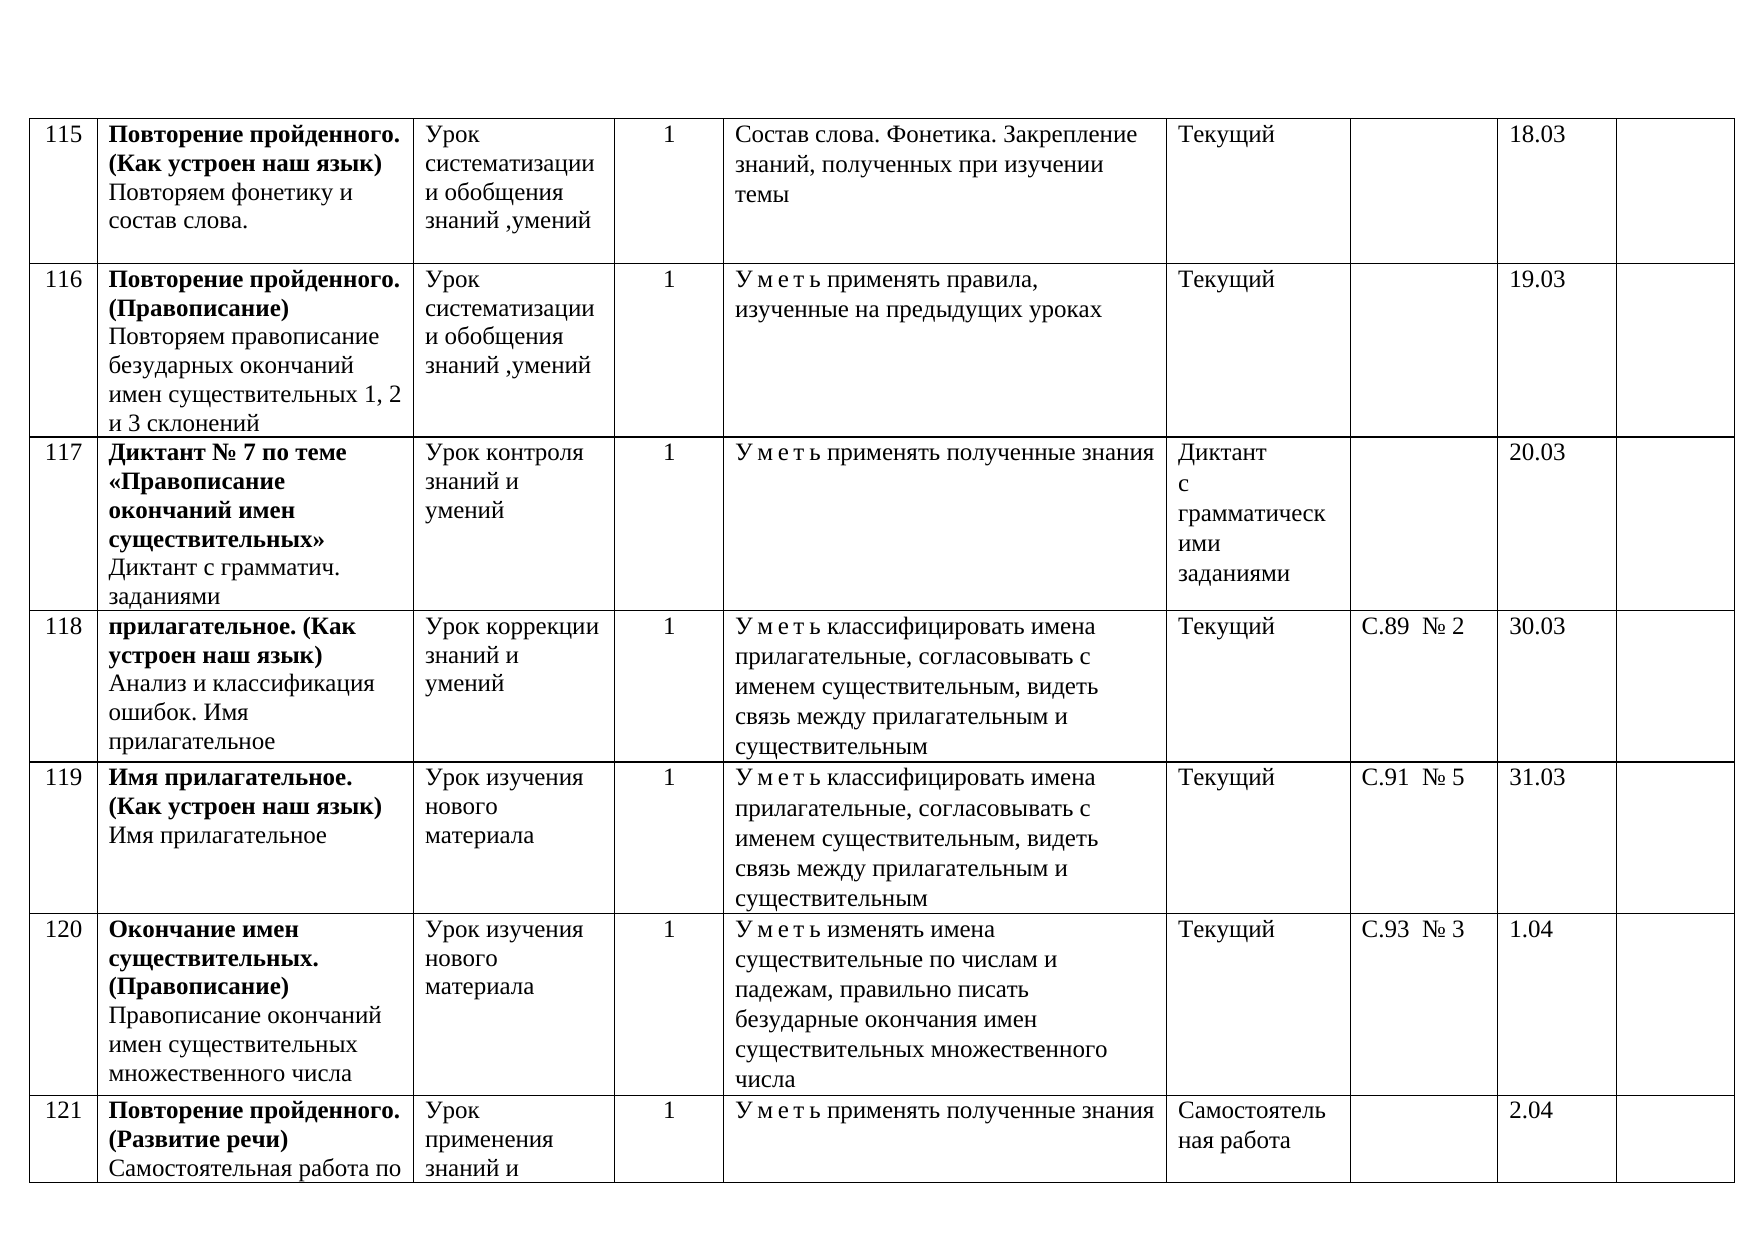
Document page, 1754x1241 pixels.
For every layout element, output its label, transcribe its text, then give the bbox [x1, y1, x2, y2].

table_cell [1617, 763, 1734, 913]
table_cell Уметь применять правила, изученные на предыдущих уроках [724, 264, 1166, 436]
table_cell 20.03 [1498, 438, 1616, 610]
table_cell 121 [30, 1096, 97, 1182]
table_cell Текущий [1167, 119, 1350, 263]
table_cell 120 [30, 914, 97, 1094]
table_cell Имя прилагательное. (Как устроен наш язык) Имя прилагательное [98, 763, 413, 913]
table_cell [1351, 1096, 1497, 1182]
table_cell Уметь применять полученные знания [724, 438, 1166, 610]
table_cell Уметь изменять имена существительные по числам и падежам, правильно писать безударные окончания имен существительных множественного числа [724, 914, 1166, 1094]
table_cell Урок контроля знаний и умений [414, 438, 614, 610]
table_cell Состав слова. Фонетика. Закрепление знаний, полученных при изучении темы [724, 119, 1166, 263]
table_cell 1 [615, 438, 723, 610]
table_cell 1 [615, 914, 723, 1094]
table_cell 1 [615, 763, 723, 913]
table_cell Повторение пройденного. (Как устроен наш язык) Повторяем фонетику и состав слова. [98, 119, 413, 263]
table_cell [98, 1096, 413, 1182]
table_cell 1 [615, 611, 723, 761]
table_cell Текущий [1167, 611, 1350, 761]
table_cell 117 [30, 438, 97, 610]
table_cell Урок изучения нового материала [414, 914, 614, 1094]
table_cell 115 [30, 119, 97, 263]
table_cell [724, 1096, 1166, 1182]
table_cell 1.04 [1498, 914, 1616, 1094]
table_cell 116 [30, 264, 97, 436]
table_cell 31.03 [1498, 763, 1616, 913]
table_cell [414, 1096, 614, 1182]
table_cell Текущий [1167, 914, 1350, 1094]
table_cell [1617, 264, 1734, 436]
table_cell 1 [615, 119, 723, 263]
table_cell [1617, 1096, 1734, 1182]
table_cell Диктант № 7 по теме «Правописание окончаний имен существительных» Диктант с грамматич. заданиями [98, 438, 413, 610]
table_cell Окончание имен существительных. (Правописание) Правописание окончаний имен существительных множественного числа [98, 914, 413, 1094]
table_cell С.89 № 2 [1351, 611, 1497, 761]
table_cell Текущий [1167, 763, 1350, 913]
table_cell 2.04 [1498, 1096, 1616, 1182]
table_cell Уметь классифицировать имена прилагательные, согласовывать с именем существительным, видеть связь между прилагательным и существительным [724, 763, 1166, 913]
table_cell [1167, 1096, 1350, 1182]
table_cell Урок коррекции знаний и умений [414, 611, 614, 761]
table_cell Текущий [1167, 264, 1350, 436]
table_cell прилагательное. (Как устроен наш язык) Анализ и классификация ошибок. Имя прилагательное [98, 611, 413, 761]
table_cell 1 [615, 1096, 723, 1182]
table_cell [1351, 438, 1497, 610]
table_cell 119 [30, 763, 97, 913]
table_cell [1617, 119, 1734, 263]
table_cell С.93 № 3 [1351, 914, 1497, 1094]
table_cell Повторение пройденного. (Правописание) Повторяем правописание безударных окончаний имен существительных 1, 2 и 3 склонений [98, 264, 413, 436]
table_cell Урок систематизации и обобщения знаний ,умений [414, 264, 614, 436]
table_cell [1351, 264, 1497, 436]
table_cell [414, 119, 614, 263]
table_cell 19.03 [1498, 264, 1616, 436]
table_cell [1617, 438, 1734, 610]
table_cell 1 [615, 264, 723, 436]
table_cell 30.03 [1498, 611, 1616, 761]
table_cell [1617, 914, 1734, 1094]
table_cell 118 [30, 611, 97, 761]
table_cell С.91 № 5 [1351, 763, 1497, 913]
table_cell Урок изучения нового материала [414, 763, 614, 913]
table_cell Уметь классифицировать имена прилагательные, согласовывать с именем существительным, видеть связь между прилагательным и существительным [724, 611, 1166, 761]
table_cell Диктант с грамматическими заданиями [1167, 438, 1350, 610]
table_cell [1617, 611, 1734, 761]
table_cell [1351, 119, 1497, 263]
table_cell 18.03 [1498, 119, 1616, 263]
